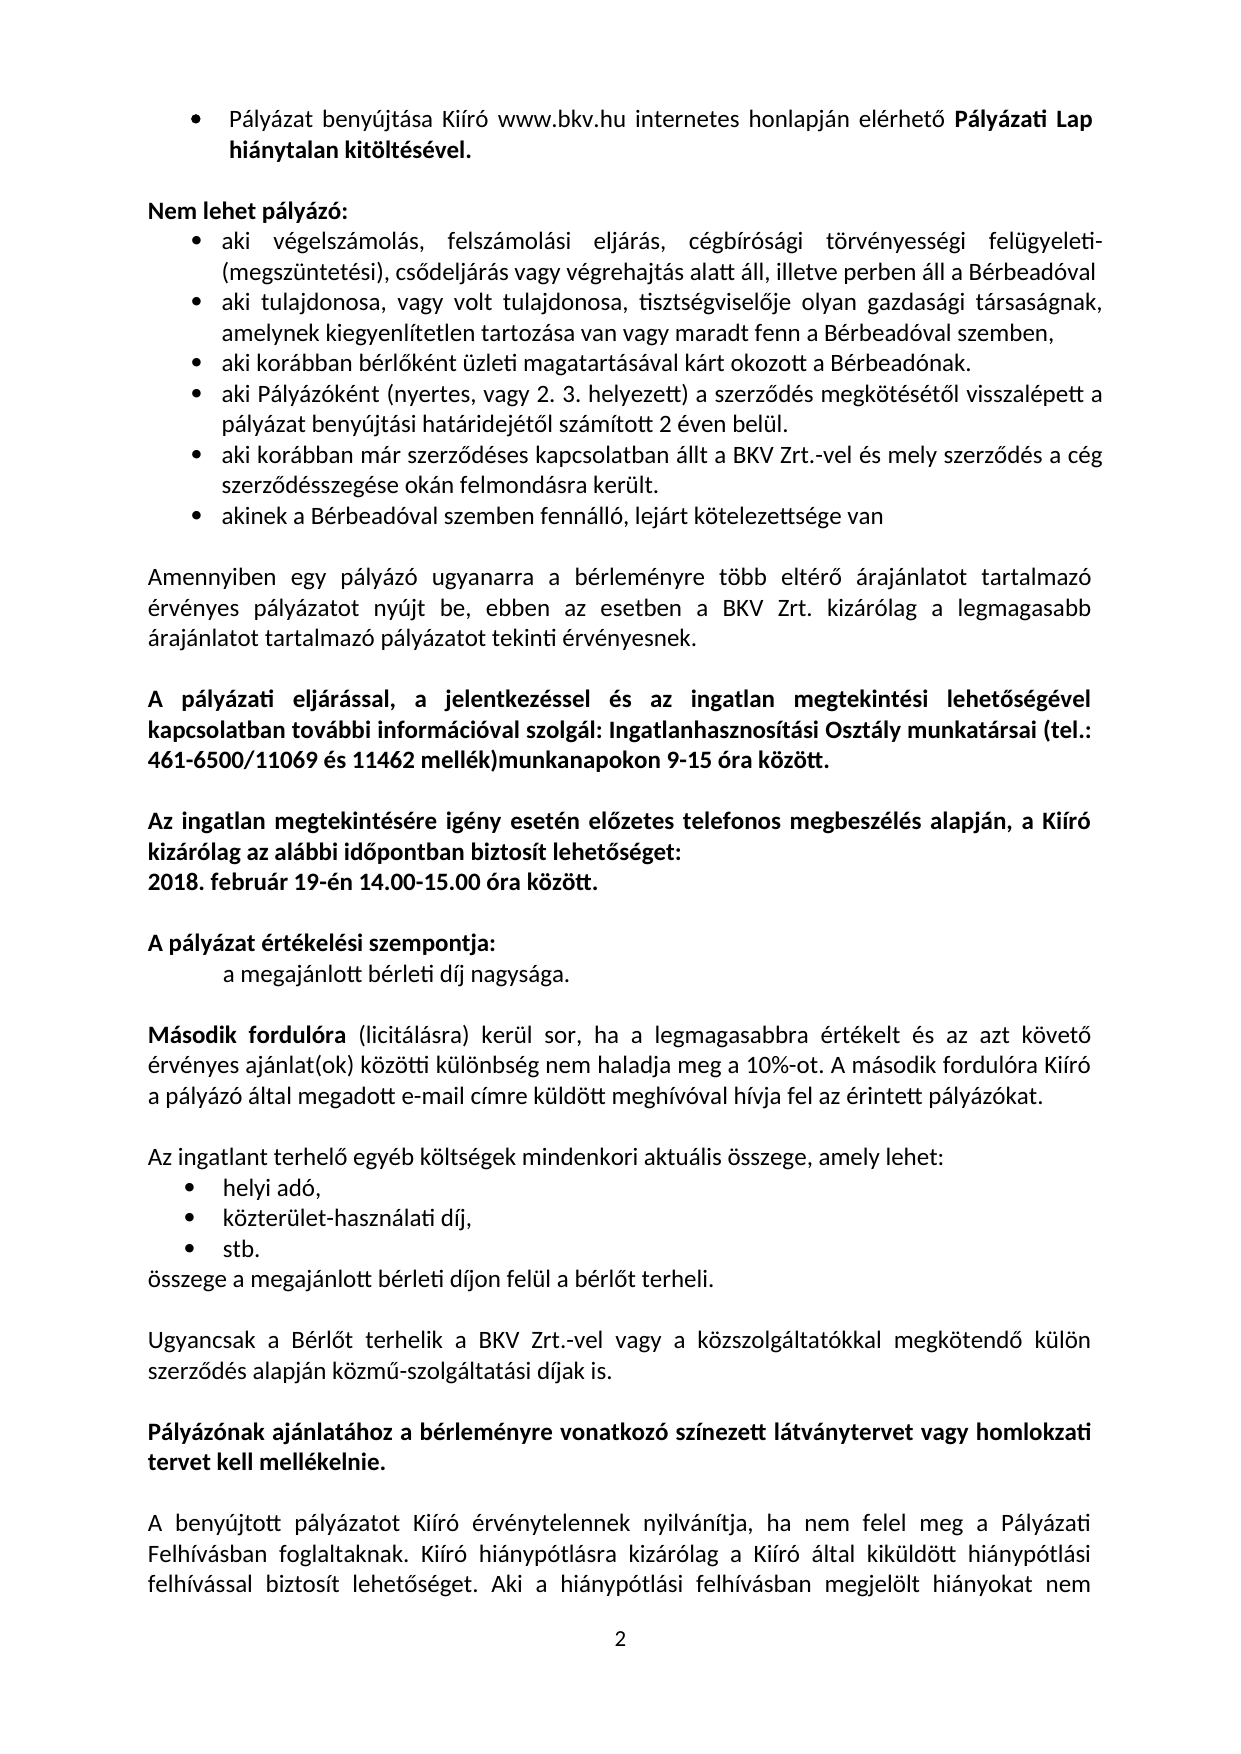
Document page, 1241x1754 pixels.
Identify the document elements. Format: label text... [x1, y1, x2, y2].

list stb. [185, 1233, 1093, 1263]
list aki Pályázóként (nyertes, vagy 2. 3. helyezett) a szerződés megkötésétől visszalépett a pályázat benyújtási határidejétől számított 2 éven belül. [192, 378, 1104, 439]
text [148, 1507, 1093, 1599]
text Az ingatlant terhelő egyéb költségek mindenkori aktuális összege, amely lehet: [148, 1141, 1093, 1172]
list aki korábban bérlőként üzleti magatartásával kárt okozott a Bérbeadónak. [192, 348, 1104, 378]
text Amennyiben egy pályázó ugyanarra a bérleményre több eltérő árajánlatot tartalmazó érvényes pályázatot nyújt be, ebben az esetben a BKV Zrt. kizárólag a legmagasabb árajánlatot tartalmazó pályázatot tekinti érvényesnek. [148, 561, 1093, 653]
list aki végelszámolás, felszámolási eljárás, cégbírósági törvényességi felügyeleti- (megszüntetési), csődeljárás vagy végrehajtás alatt áll, illetve perben áll a Bérbeadóval [192, 226, 1104, 287]
list közterület-használati díj, [185, 1202, 1093, 1233]
text Pályázónak ajánlatához a bérleményre vonatkozó színezett látványtervet vagy homlokzati tervet kell mellékelnie. [148, 1416, 1093, 1477]
text a megajánlott bérleti díj nagysága. [223, 958, 1093, 988]
list aki tulajdonosa, vagy volt tulajdonosa, tisztségviselője olyan gazdasági társaságnak, amelynek kiegyenlítetlen tartozása van vagy maradt fenn a Bérbeadóval szemben, [192, 287, 1104, 348]
list helyi adó, [185, 1172, 1093, 1202]
text A pályázat értékelési szempontja: [148, 927, 1093, 958]
text A pályázati eljárással, a jelentkezéssel és az ingatlan megtekintési lehetőségével kapcsolatban további információval szolgál: Ingatlanhasznosítási Osztály munkatársai (tel.: 461-6500/11069 és 11462 mellék)munkanapokon 9-15 óra között. [148, 683, 1093, 775]
text 2018. február 19-én 14.00-15.00 óra között. [148, 866, 1093, 897]
text összege a megajánlott bérleti díjon felül a bérlőt terheli. [148, 1263, 1093, 1294]
text Az ingatlan megtekintésére igény esetén előzetes telefonos megbeszélés alapján, a Kiíró kizárólag az alábbi időpontban biztosít lehetőséget: [148, 805, 1093, 866]
text Nem lehet pályázó: [148, 195, 1093, 226]
text Ugyancsak a Bérlőt terhelik a BKV Zrt.-vel vagy a közszolgáltatókkal megkötendő külön szerződés alapján közmű-szolgáltatási díjak is. [148, 1324, 1093, 1385]
list aki korábban már szerződéses kapcsolatban állt a BKV Zrt.-vel és mely szerződés a cég szerződésszegése okán felmondásra került. [192, 439, 1104, 500]
list Pályázat benyújtása Kiíró www.bkv.hu internetes honlapján elérhető Pályázati Lap hiánytalan kitöltésével. [191, 103, 1093, 164]
text Második fordulóra (licitálásra) kerül sor, ha a legmagasabbra értékelt és az azt követő érvényes ajánlat(ok) közötti különbség nem haladja meg a 10%-ot. A második fordulóra Kiíró a pályázó által megadott e-mail címre küldött meghívóval hívja fel az érintett pályázókat. [148, 1019, 1093, 1111]
list akinek a Bérbeadóval szemben fennálló, lejárt kötelezettsége van [192, 500, 1104, 531]
